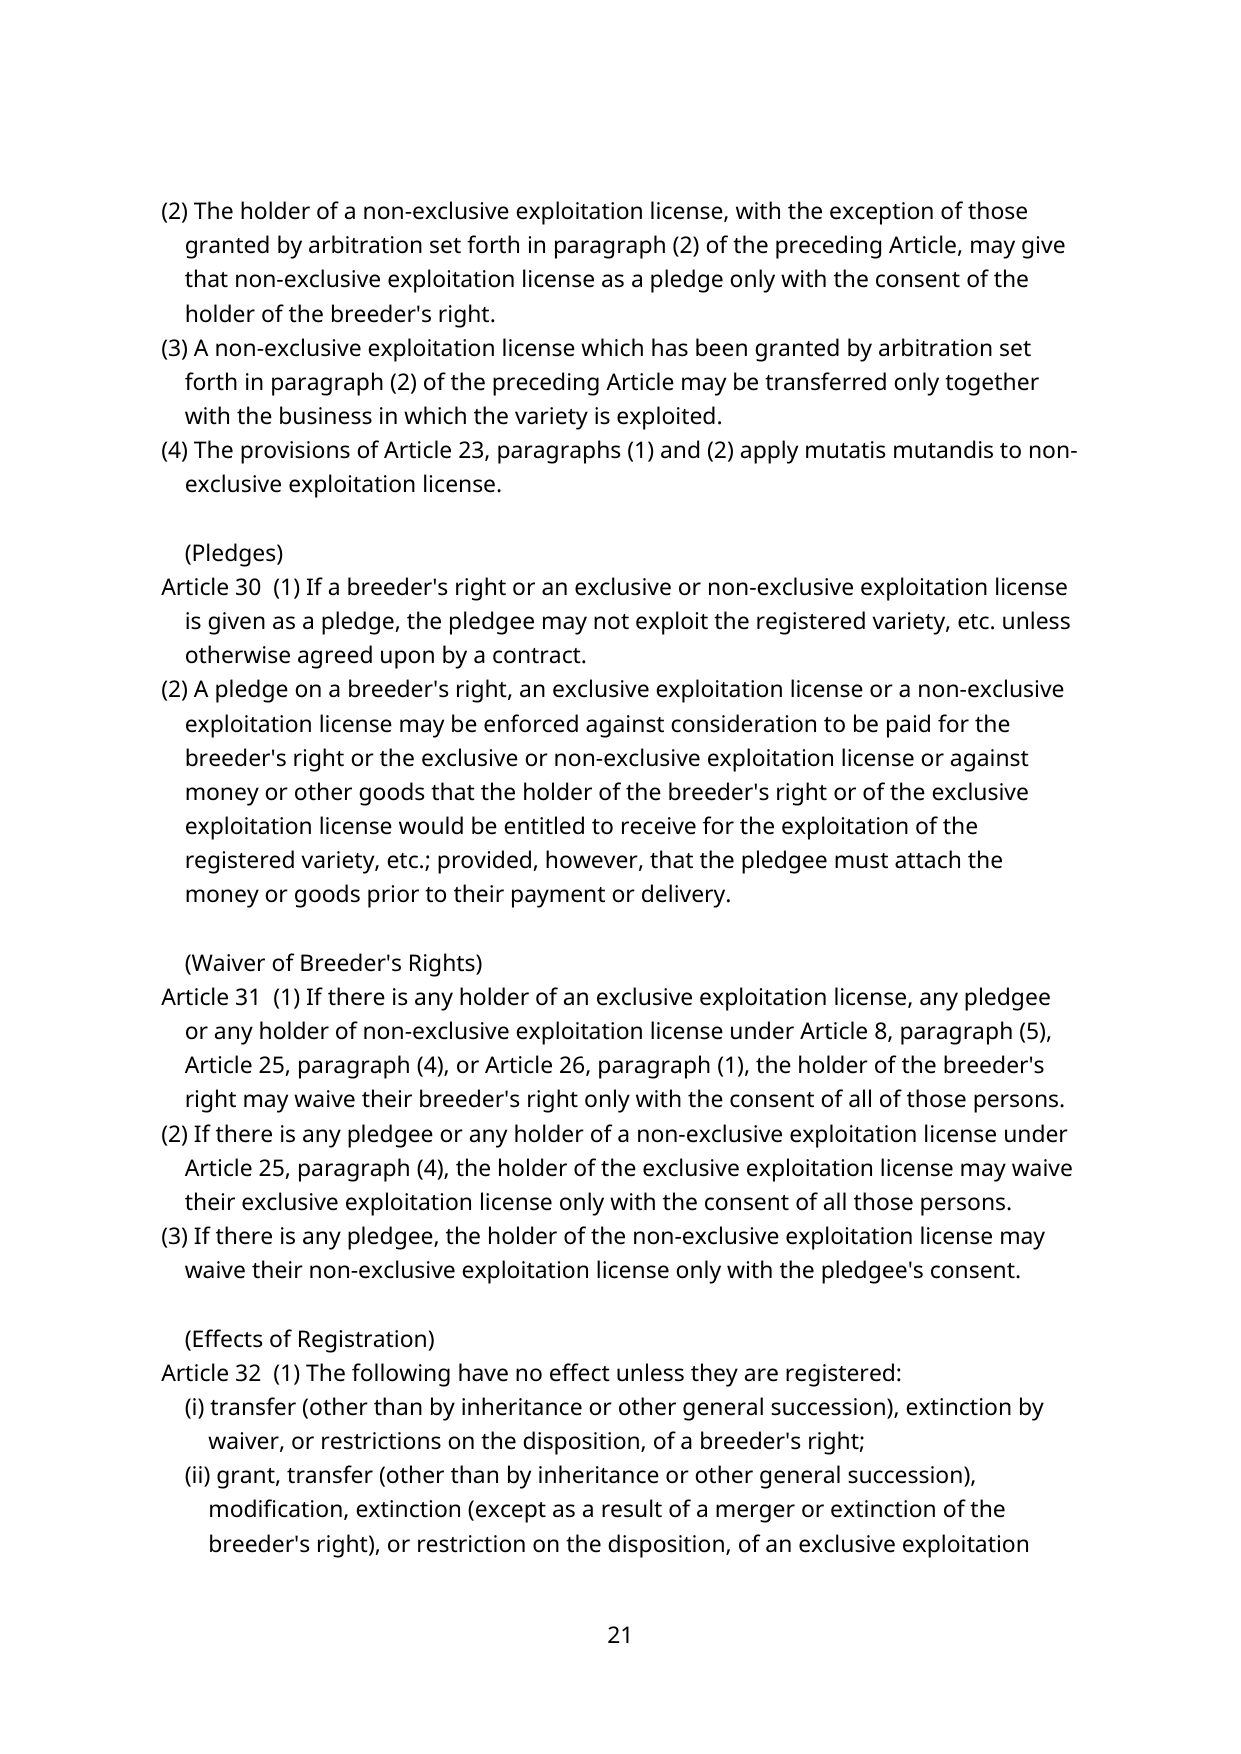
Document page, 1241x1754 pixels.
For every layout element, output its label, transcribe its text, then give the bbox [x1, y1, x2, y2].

text (Waiver of Breeder's Rights) [184, 945, 1079, 979]
text (2) The holder of a non-exclusive exploitation license, with the exception of those granted by arbitration set forth in paragraph (2) of the preceding Article, may give that non-exclusive exploitation license as a pledge only with the consent of the holder of the breeder's right. [161, 194, 1079, 330]
text (Effects of Registration) [184, 1321, 1079, 1355]
text (3) If there is any pledgee, the holder of the non-exclusive exploitation license may waive their non-exclusive exploitation license only with the pledgee's consent. [161, 1219, 1079, 1287]
text (Pledges) [184, 535, 1079, 569]
text (3) A non-exclusive exploitation license which has been granted by arbitration set forth in paragraph (2) of the preceding Article may be transferred only together with the business in which the variety is exploited. [161, 330, 1079, 433]
text (4) The provisions of Article 23, paragraphs (1) and (2) apply mutatis mutandis to non-exclusive exploitation license. [161, 433, 1079, 501]
text (2) If there is any pledgee or any holder of a non-exclusive exploitation license under Article 25, paragraph (4), the holder of the exclusive exploitation license may waive their exclusive exploitation license only with the consent of all those persons. [161, 1116, 1079, 1219]
text Article 32 (1) The following have no effect unless they are registered: [161, 1355, 1079, 1389]
text (i) transfer (other than by inheritance or other general succession), extinction by waiver, or restrictions on the disposition, of a breeder's right; [184, 1389, 1079, 1458]
text Article 30 (1) If a breeder's right or an exclusive or non-exclusive exploitation license is given as a pledge, the pledgee may not exploit the registered variety, etc. unless otherwise agreed upon by a contract. [161, 569, 1079, 672]
text (2) A pledge on a breeder's right, an exclusive exploitation license or a non-exclusive exploitation license may be enforced against consideration to be paid for the breeder's right or the exclusive or non-exclusive exploitation license or against money or other goods that the holder of the breeder's right or of the exclusive exploitation license would be entitled to receive for the exploitation of the registered variety, etc.; provided, however, that the pledgee must attach the money or goods prior to their payment or delivery. [161, 672, 1079, 911]
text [184, 1458, 1079, 1560]
text Article 31 (1) If there is any holder of an exclusive exploitation license, any pledgee or any holder of non-exclusive exploitation license under Article 8, paragraph (5), Article 25, paragraph (4), or Article 26, paragraph (1), the holder of the breeder's right may waive their breeder's right only with the consent of all of those persons. [161, 979, 1079, 1116]
